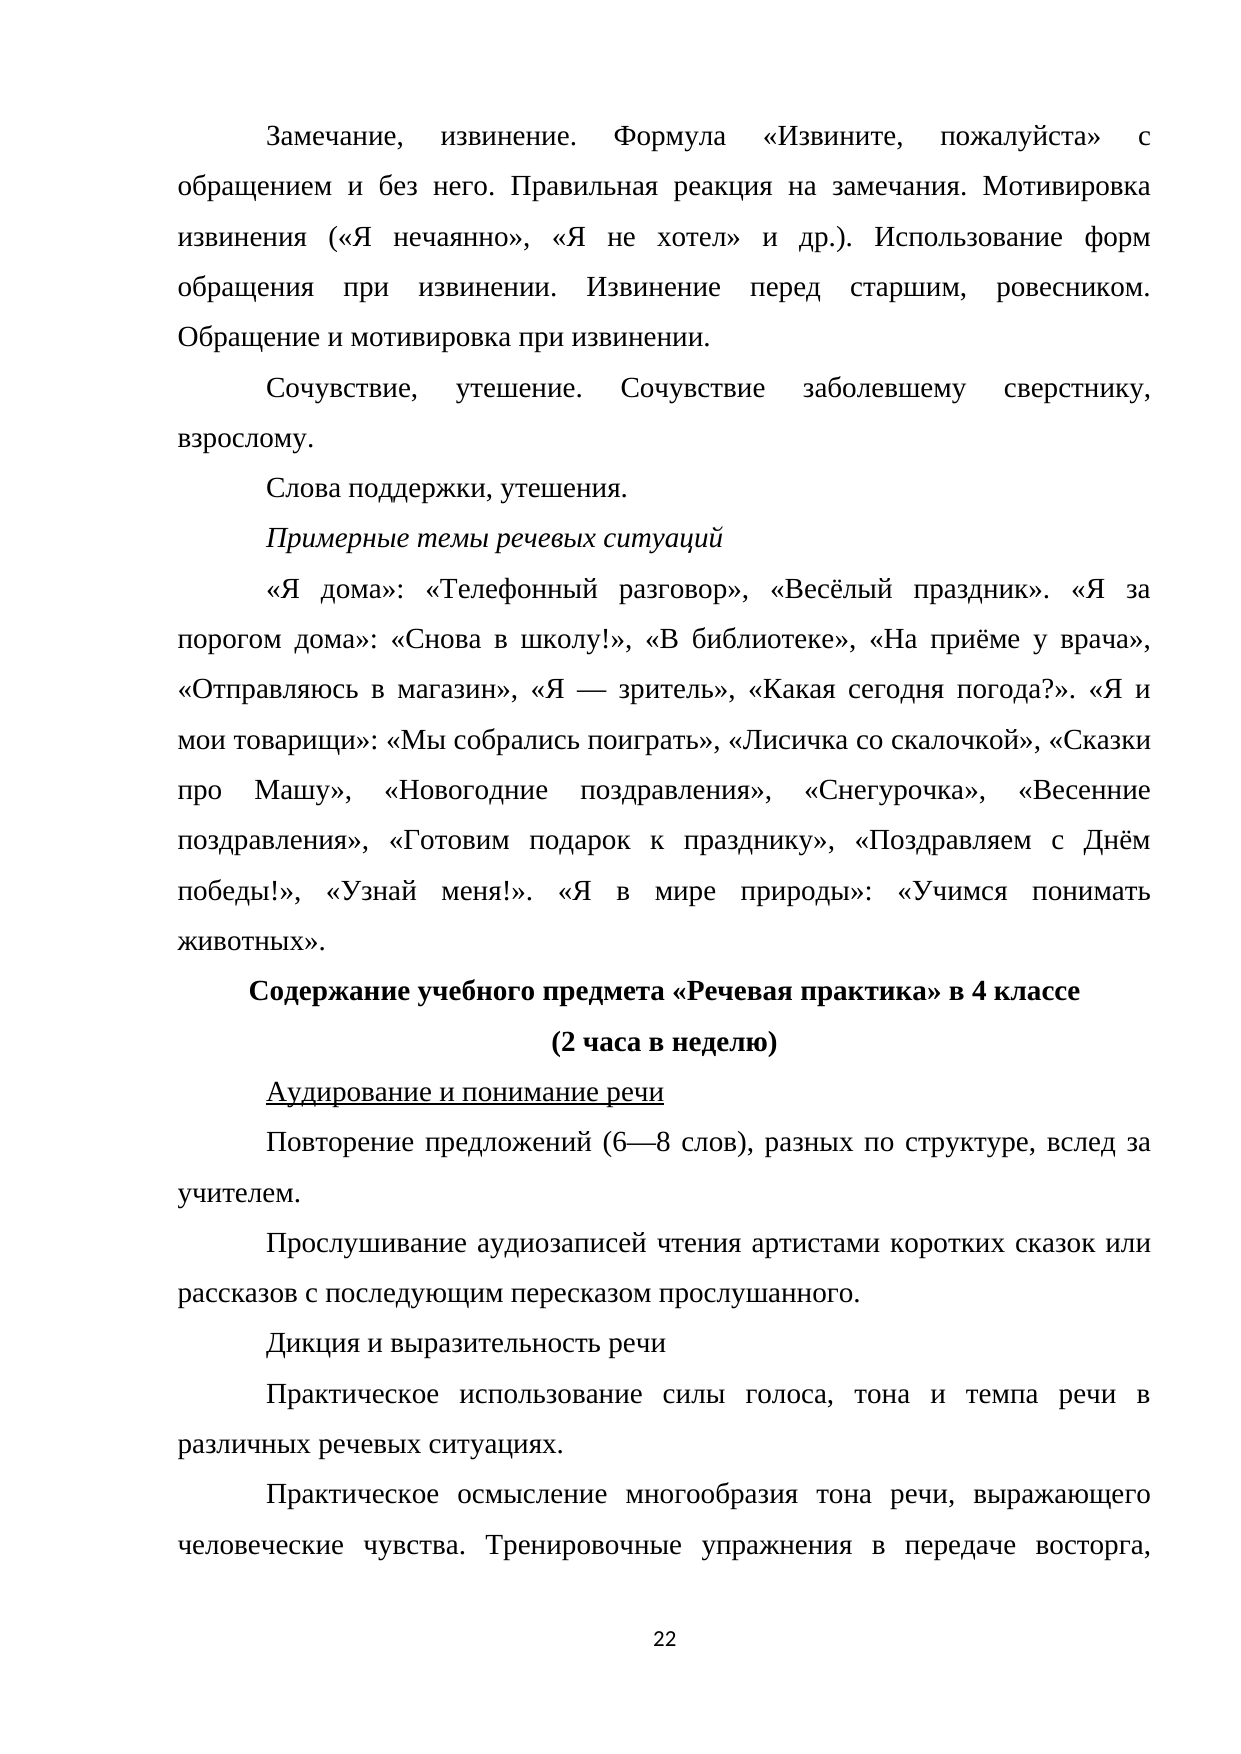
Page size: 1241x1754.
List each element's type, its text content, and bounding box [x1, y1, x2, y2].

text Замечание, извинение. Формула «Извините, пожалуйста» с обращением и без него. Правильная реакция на замечания. Мотивировка извинения («Я нечаянно», «Я не хотел» и др.). Использование форм обращения при извинении. Извинение перед старшим, ровесником. Обращение и мотивировка при извинении. [177, 118, 1152, 353]
text Прослушивание аудиозаписей чтения артистами коротких сказок или рассказов с последующим пересказом прослушанного. [177, 1225, 1152, 1309]
text Содержание учебного предмета «Речевая практика» в 4 классе [177, 973, 1152, 1007]
text Слова поддержки, утешения. [177, 470, 1152, 504]
text Дикция и выразительность речи [177, 1326, 1152, 1359]
text Примерные темы речевых ситуаций [177, 521, 1152, 554]
text Повторение предложений (6—8 слов), разных по структуре, вслед за учителем. [177, 1124, 1152, 1208]
text Практическое использование силы голоса, тона и темпа речи в различных речевых ситуациях. [177, 1376, 1152, 1460]
text «Я дома»: «Телефонный разговор», «Весёлый праздник». «Я за порогом дома»: «Снова в школу!», «В библиотеке», «На приёме у врача», «Отправляюсь в магазин», «Я — зритель», «Какая сегодня погода?». «Я и мои товарищи»: «Мы собрались поиграть», «Лисичка со скалочкой», «Сказки про Машу», «Новогодние поздравления», «Снегурочка», «Весенние поздравления», «Готовим подарок к празднику», «Поздравляем с Днём победы!», «Узнай меня!». «Я в мире природы»: «Учимся понимать животных». [177, 571, 1152, 957]
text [177, 1477, 1152, 1560]
text (2 часа в неделю) [177, 1024, 1152, 1057]
text Сочувствие, утешение. Сочувствие заболевшему сверстнику, взрослому. [177, 370, 1152, 453]
text Аудирование и понимание речи [177, 1074, 1152, 1108]
